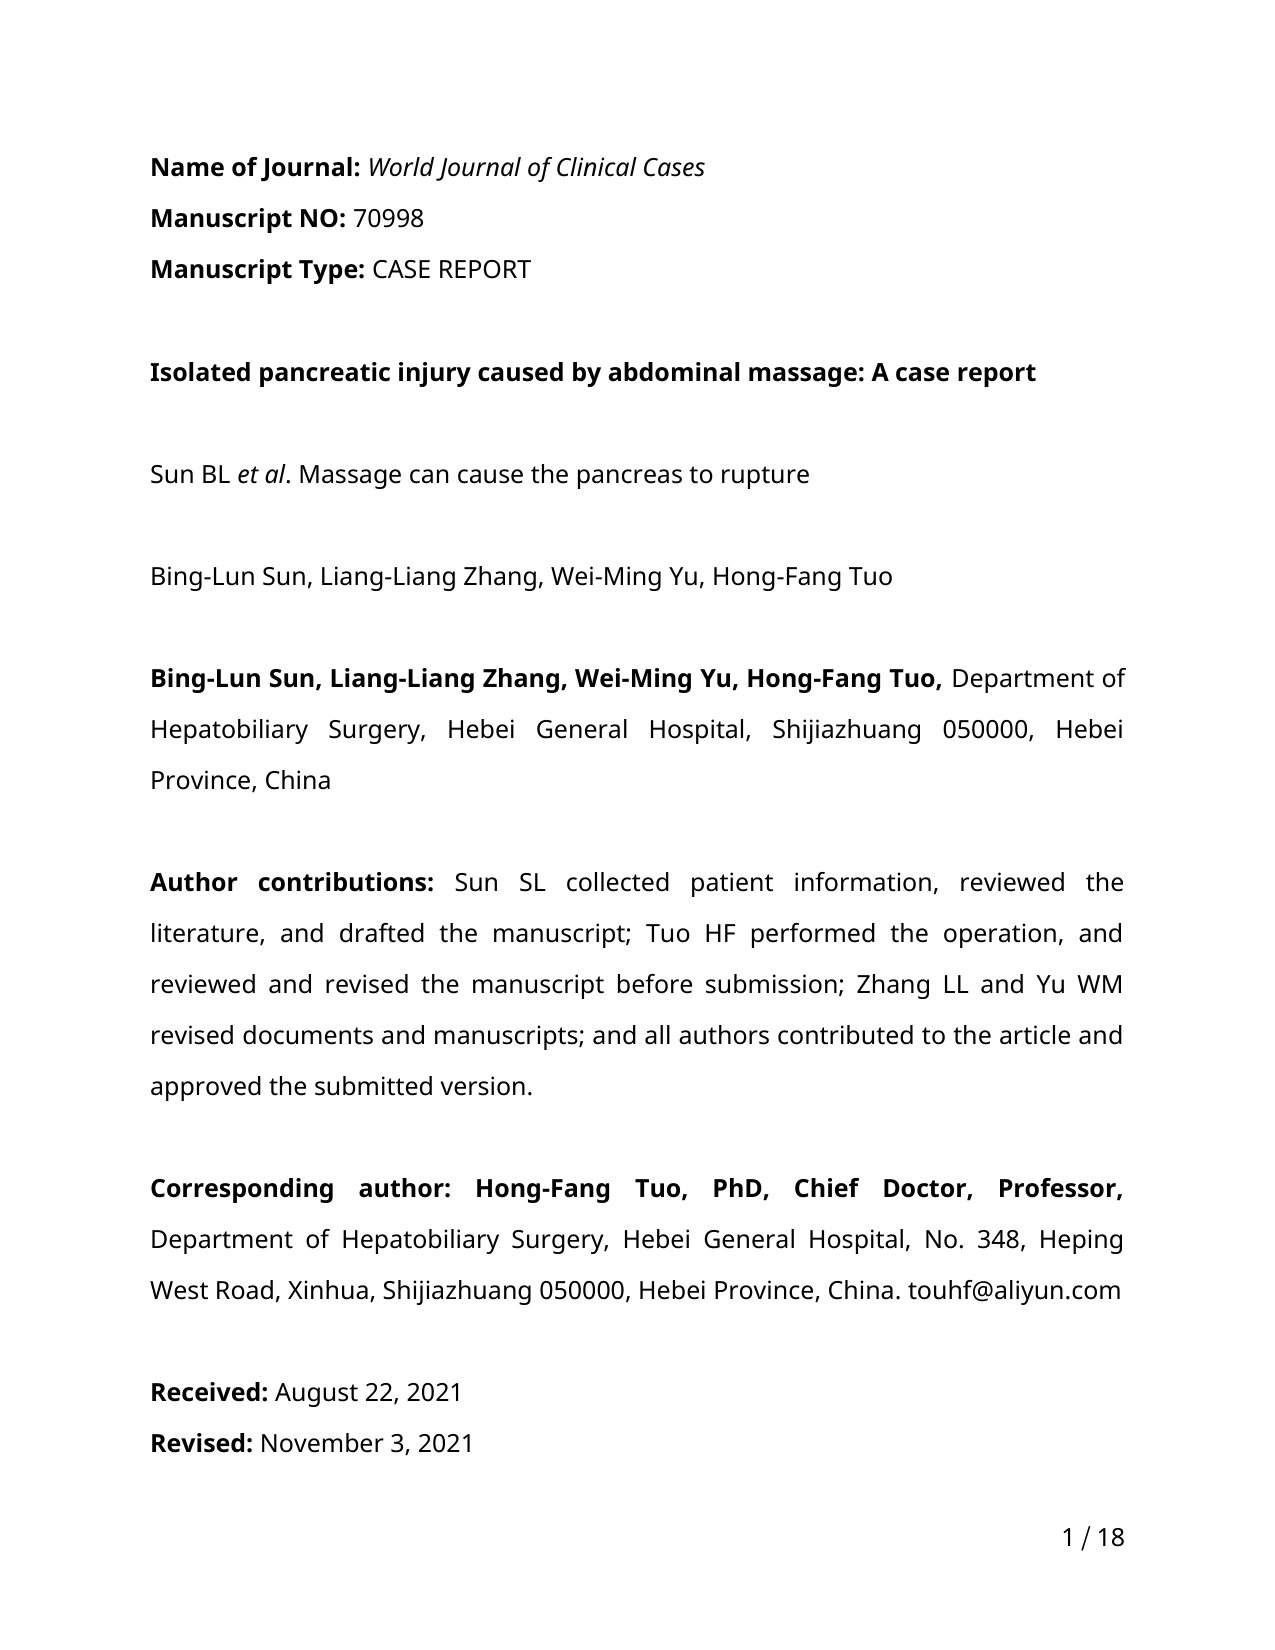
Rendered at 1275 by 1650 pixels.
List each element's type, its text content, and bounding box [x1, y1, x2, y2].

text Bing-Lun Sun, Liang-Liang Zhang, Wei-Ming Yu, Hong-Fang Tuo [150, 558, 1125, 592]
text Manuscript Type: CASE REPORT [150, 252, 1125, 286]
text Bing-Lun Sun, Liang-Liang Zhang, Wei-Ming Yu, Hong-Fang Tuo, Department of Hepatobiliary Surgery, Hebei General Hospital, Shijiazhuang 050000, Hebei Province, China [150, 660, 1125, 797]
text Sun BL et al. Massage can cause the pancreas to rupture [150, 456, 1125, 490]
text Received: August 22, 2021 [150, 1375, 1125, 1409]
text Isolated pancreatic injury caused by abdominal massage: A case report [150, 354, 1125, 388]
text Name of Journal: World Journal of Clinical Cases [150, 150, 1125, 184]
text Manuscript NO: 70998 [150, 201, 1125, 235]
text Author contributions: Sun SL collected patient information, reviewed the literature, and drafted the manuscript; Tuo HF performed the operation, and reviewed and revised the manuscript before submission; Zhang LL and Yu WM revised documents and manuscripts; and all authors contributed to the article and approved the submitted version. [150, 864, 1125, 1103]
text Revised: November 3, 2021 [150, 1426, 1125, 1460]
text Corresponding author: Hong-Fang Tuo, PhD, Chief Doctor, Professor, Department of Hepatobiliary Surgery, Hebei General Hospital, No. 348, Heping West Road, Xinhua, Shijiazhuang 050000, Hebei Province, China. touhf@aliyun.com [150, 1171, 1125, 1307]
